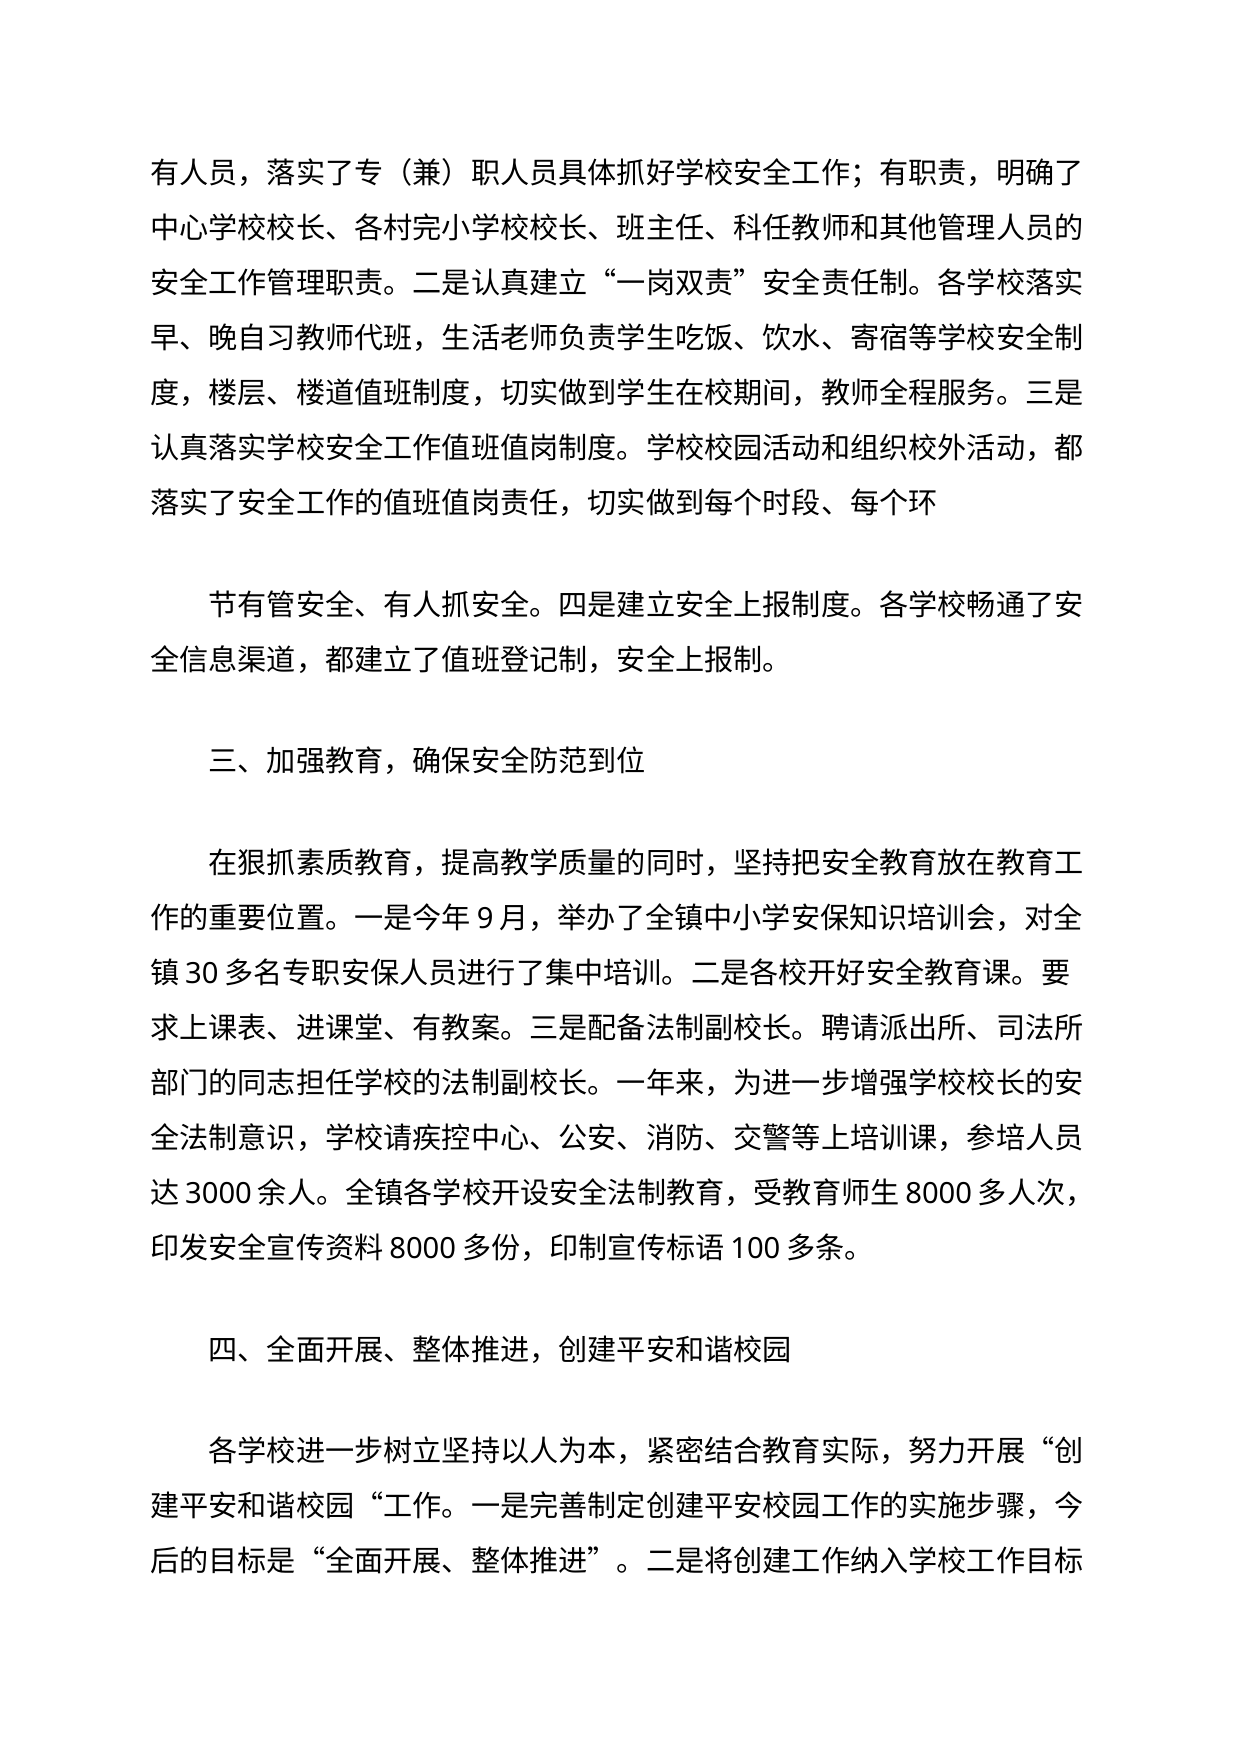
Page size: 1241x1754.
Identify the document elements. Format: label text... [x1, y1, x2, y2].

text 四、全面开展、整体推进，创建平安和谐校园 [150, 1326, 1090, 1368]
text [150, 150, 1090, 522]
text 节有管安全、有人抓安全。四是建立安全上报制度。各学校畅通了安全信息渠道，都建立了值班登记制，安全上报制。 [150, 581, 1090, 678]
text 在狠抓素质教育，提高教学质量的同时，坚持把安全教育放在教育工作的重要位置。一是今年9月，举办了全镇中小学安保知识培训会，对全镇30多名专职安保人员进行了集中培训。二是各校开好安全教育课。要求上课表、进课堂、有教案。三是配备法制副校长。聘请派出所、司法所部门的同志担任学校的法制副校长。一年来，为进一步增强学校校长的安全法制意识，学校请疾控中心、公安、消防、交警等上培训课，参培人员达3000余人。全镇各学校开设安全法制教育，受教育师生8000多人次，印发安全宣传资料8000多份，印制宣传标语100多条。 [150, 839, 1090, 1267]
text 三、加强教育，确保安全防范到位 [150, 738, 1090, 780]
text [150, 1428, 1090, 1580]
